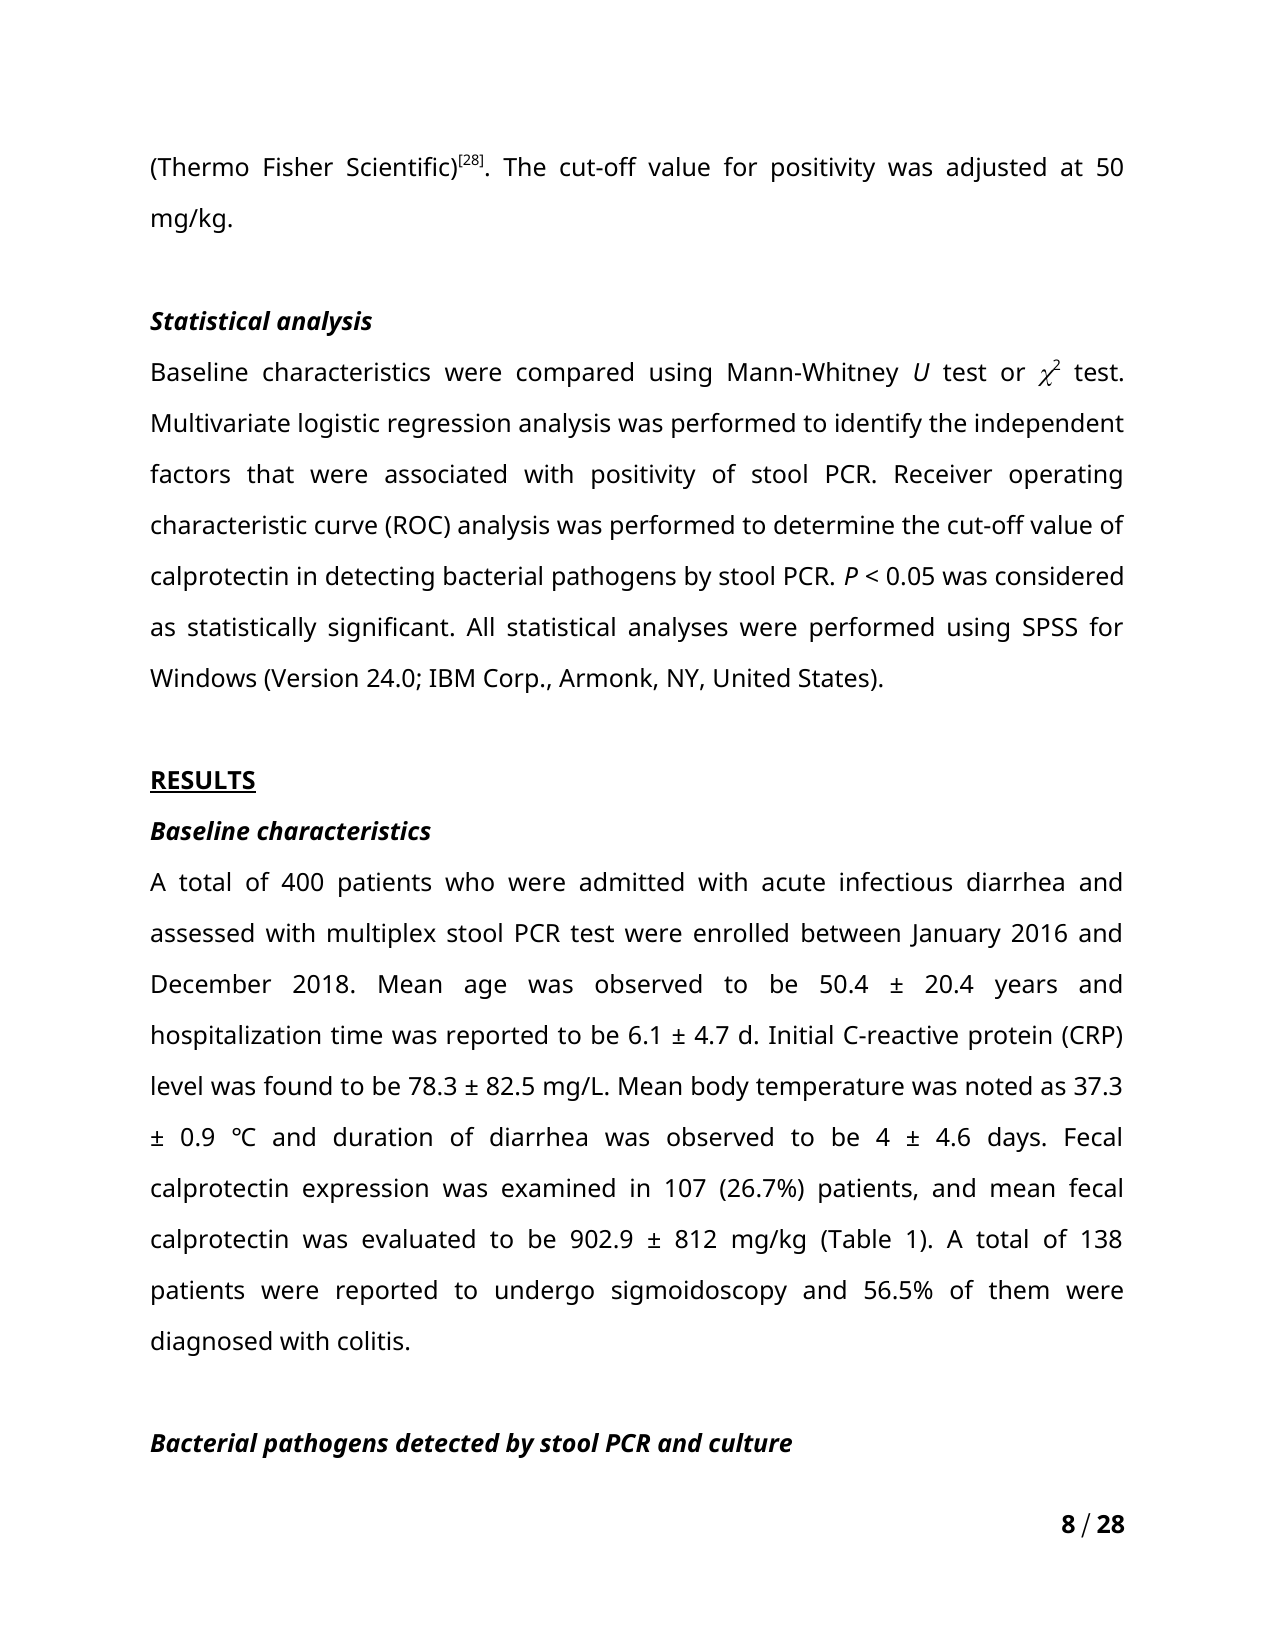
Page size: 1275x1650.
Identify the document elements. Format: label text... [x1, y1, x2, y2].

text Baseline characteristics were compared using Mann-Whitney U test or 2 test. Multivariate logistic regression analysis was performed to identify the independent factors that were associated with positivity of stool PCR. Receiver operating characteristic curve (ROC) analysis was performed to determine the cut-off value of calprotectin in detecting bacterial pathogens by stool PCR. P < 0.05 was considered as statistically significant. All statistical analyses were performed using SPSS for Windows (Version 24.0; IBM Corp., Armonk, NY, United States). [150, 354, 1125, 694]
text A total of 400 patients who were admitted with acute infectious diarrhea and assessed with multiplex stool PCR test were enrolled between January 2016 and December 2018. Mean age was observed to be 50.4 ± 20.4 years and hospitalization time was reported to be 6.1 ± 4.7 d. Initial C-reactive protein (CRP) level was found to be 78.3 ± 82.5 mg/L. Mean body temperature was noted as 37.3 ± 0.9 ℃ and duration of diarrhea was observed to be 4 ± 4.6 days. Fecal calprotectin expression was examined in 107 (26.7%) patients, and mean fecal calprotectin was evaluated to be 902.9 ± 812 mg/kg (Table 1). A total of 138 patients were reported to undergo sigmoidoscopy and 56.5% of them were diagnosed with colitis. [150, 864, 1125, 1358]
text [150, 150, 1125, 235]
text Baseline characteristics [150, 813, 1125, 848]
text Statistical analysis [150, 303, 1125, 337]
text Bacterial pathogens detected by stool PCR and culture [150, 1426, 1125, 1460]
text RESULTS [150, 762, 1125, 797]
